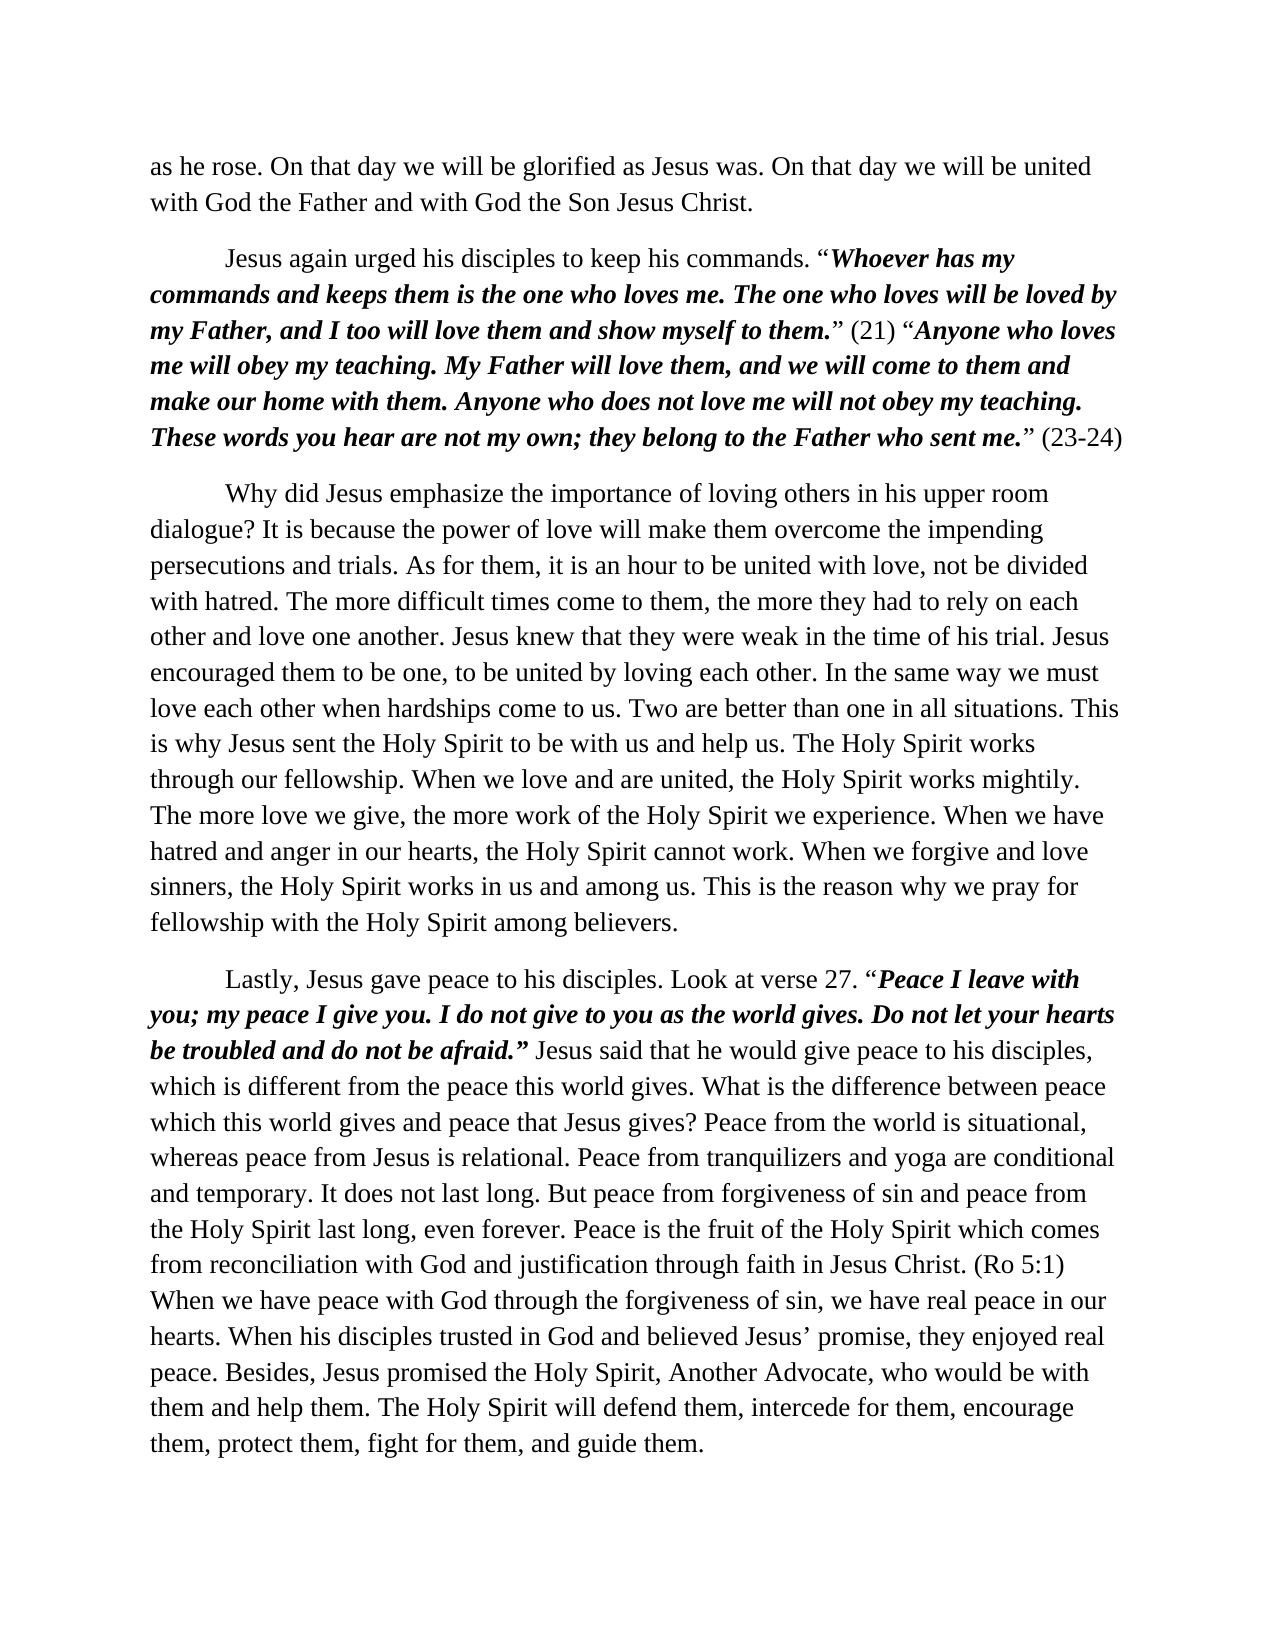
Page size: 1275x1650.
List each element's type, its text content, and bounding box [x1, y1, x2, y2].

text Jesus again urged his disciples to keep his commands. “Whoever has my commands and keeps them is the one who loves me. The one who loves will be loved by my Father, and I too will love them and show myself to them.” (21) “Anyone who loves me will obey my teaching. My Father will love them, and we will come to them and make our home with them. Anyone who does not love me will not obey my teaching. These words you hear are not my own; they belong to the Father who sent me.” (23-24) [150, 242, 1125, 452]
text Why did Jesus emphasize the importance of loving others in his upper room dialogue? It is because the power of love will make them overcome the impending persecutions and trials. As for them, it is an hour to be united with love, not be divided with hatred. The more difficult times come to them, the more they had to rely on each other and love one another. Jesus knew that they were weak in the time of his trial. Jesus encouraged them to be one, to be united by loving each other. In the same way we must love each other when hardships come to us. Two are better than one in all situations. This is why Jesus sent the Holy Spirit to be with us and help us. The Holy Spirit works through our fellowship. When we love and are united, the Holy Spirit works mightily. The more love we give, the more work of the Holy Spirit we experience. When we have hatred and anger in our hearts, the Holy Spirit cannot work. When we forgive and love sinners, the Holy Spirit works in us and among us. This is the reason why we pray for fellowship with the Holy Spirit among believers. [150, 477, 1125, 937]
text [150, 150, 1125, 217]
text Lastly, Jesus gave peace to his disciples. Look at verse 27. “Peace I leave with you; my peace I give you. I do not give to you as the world gives. Do not let your hearts be troubled and do not be afraid.” Jesus said that he would give peace to his disciples, which is different from the peace this world gives. What is the difference between peace which this world gives and peace that Jesus gives? Peace from the world is situational, whereas peace from Jesus is relational. Peace from tranquilizers and yoga are conditional and temporary. It does not last long. But peace from forgiveness of sin and peace from the Holy Spirit last long, even forever. Peace is the fruit of the Holy Spirit which comes from reconciliation with God and justification through faith in Jesus Christ. (Ro 5:1) When we have peace with God through the forgiveness of sin, we have real peace in our hearts. When his disciples trusted in God and believed Jesus’ promise, they enjoyed real peace. Besides, Jesus promised the Holy Spirit, Another Advocate, who would be with them and help them. The Holy Spirit will defend them, intercede for them, encourage them, protect them, fight for them, and guide them. [150, 963, 1125, 1458]
